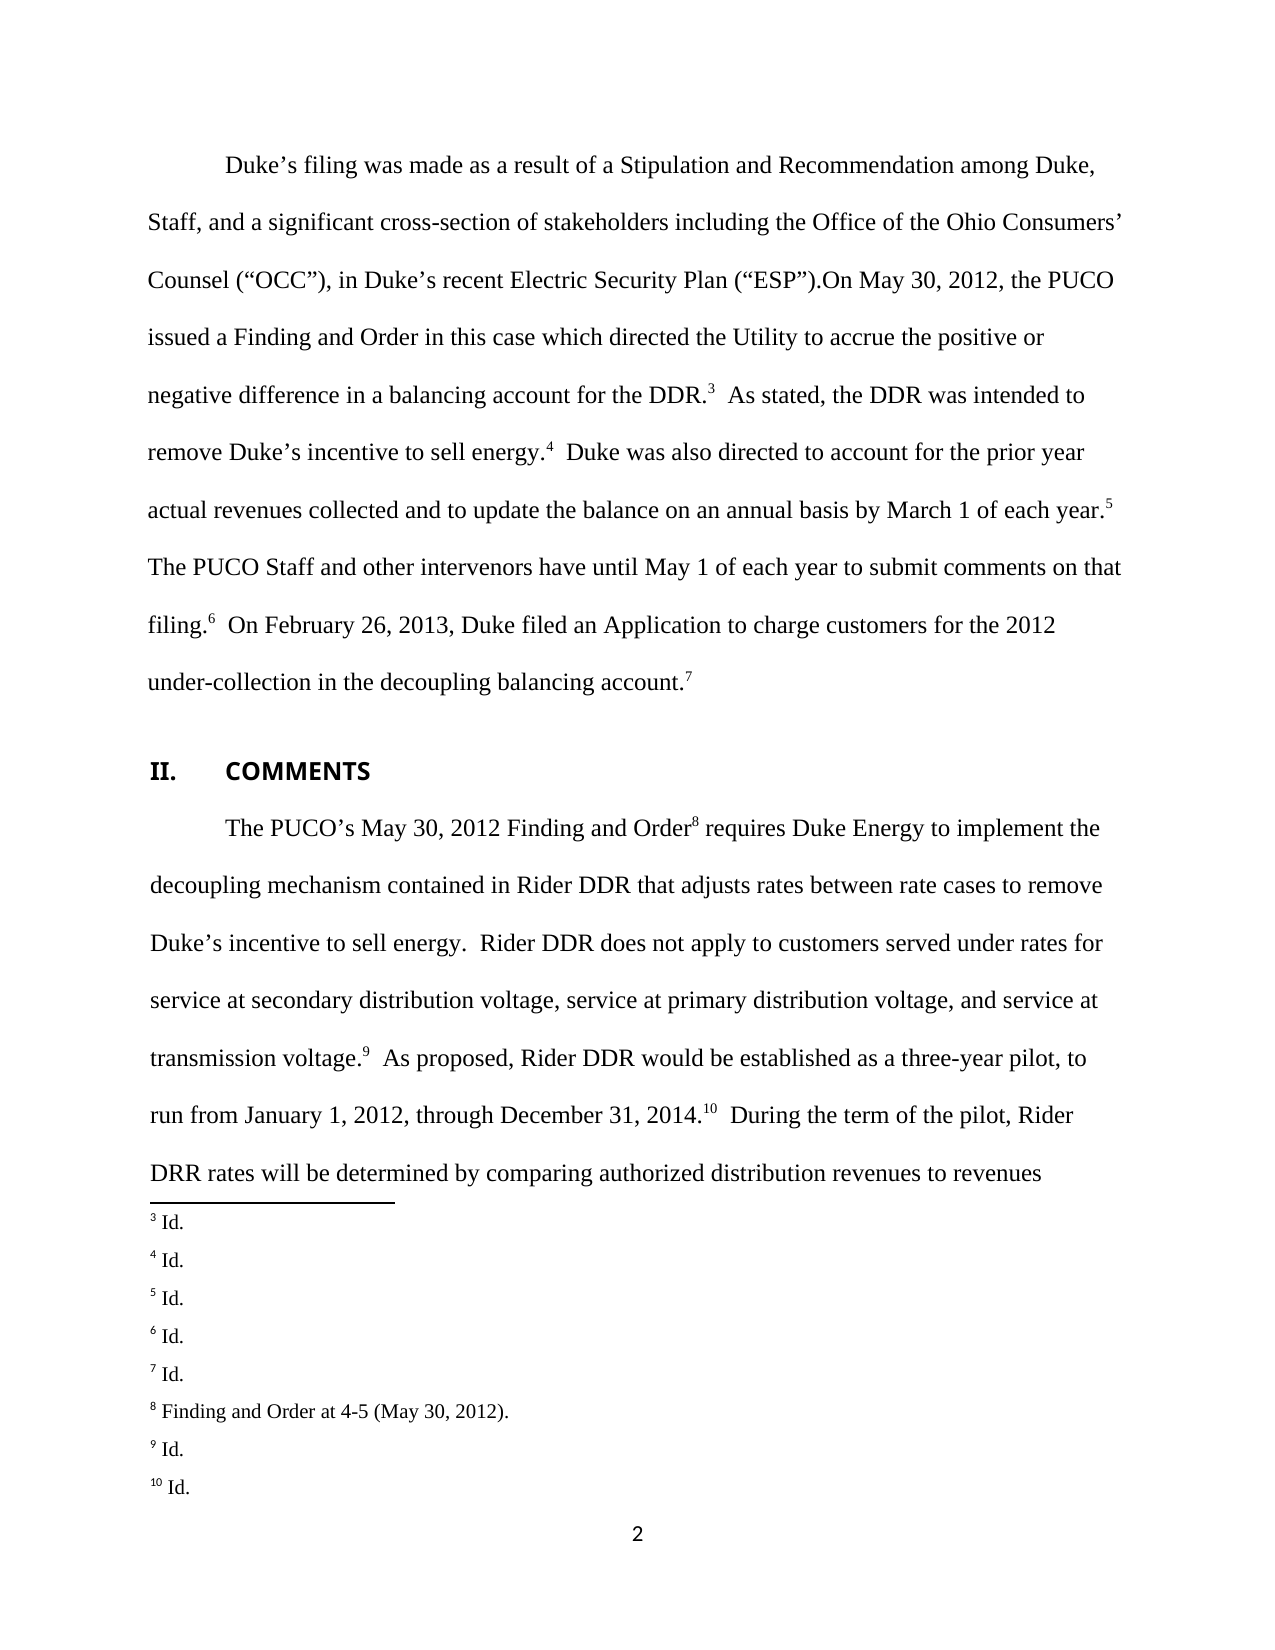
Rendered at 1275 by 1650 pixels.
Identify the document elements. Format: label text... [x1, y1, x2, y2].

subtitle II. COMMENTS [150, 754, 1125, 788]
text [150, 813, 1125, 1187]
text Duke’s filing was made as a result of a Stipulation and Recommendation among Duke, Staff, and a significant cross-section of stakeholders including the Office of the Ohio Consumers’ Counsel (“OCC”), in Duke’s recent Electric Security Plan (“ESP”).On May 30, 2012, the PUCO issued a Finding and Order in this case which directed the Utility to accrue the positive or negative difference in a balancing account for the DDR. As stated, the DDR was intended to remove Duke’s incentive to sell energy. Duke was also directed to account for the prior year actual revenues collected and to update the balance on an annual basis by March 1 of each year. The PUCO Staff and other intervenors have until May 1 of each year to submit comments on that filing. On February 26, 2013, Duke filed an Application to charge customers for the 2012 under-collection in the decoupling balancing account. [147, 150, 1125, 696]
